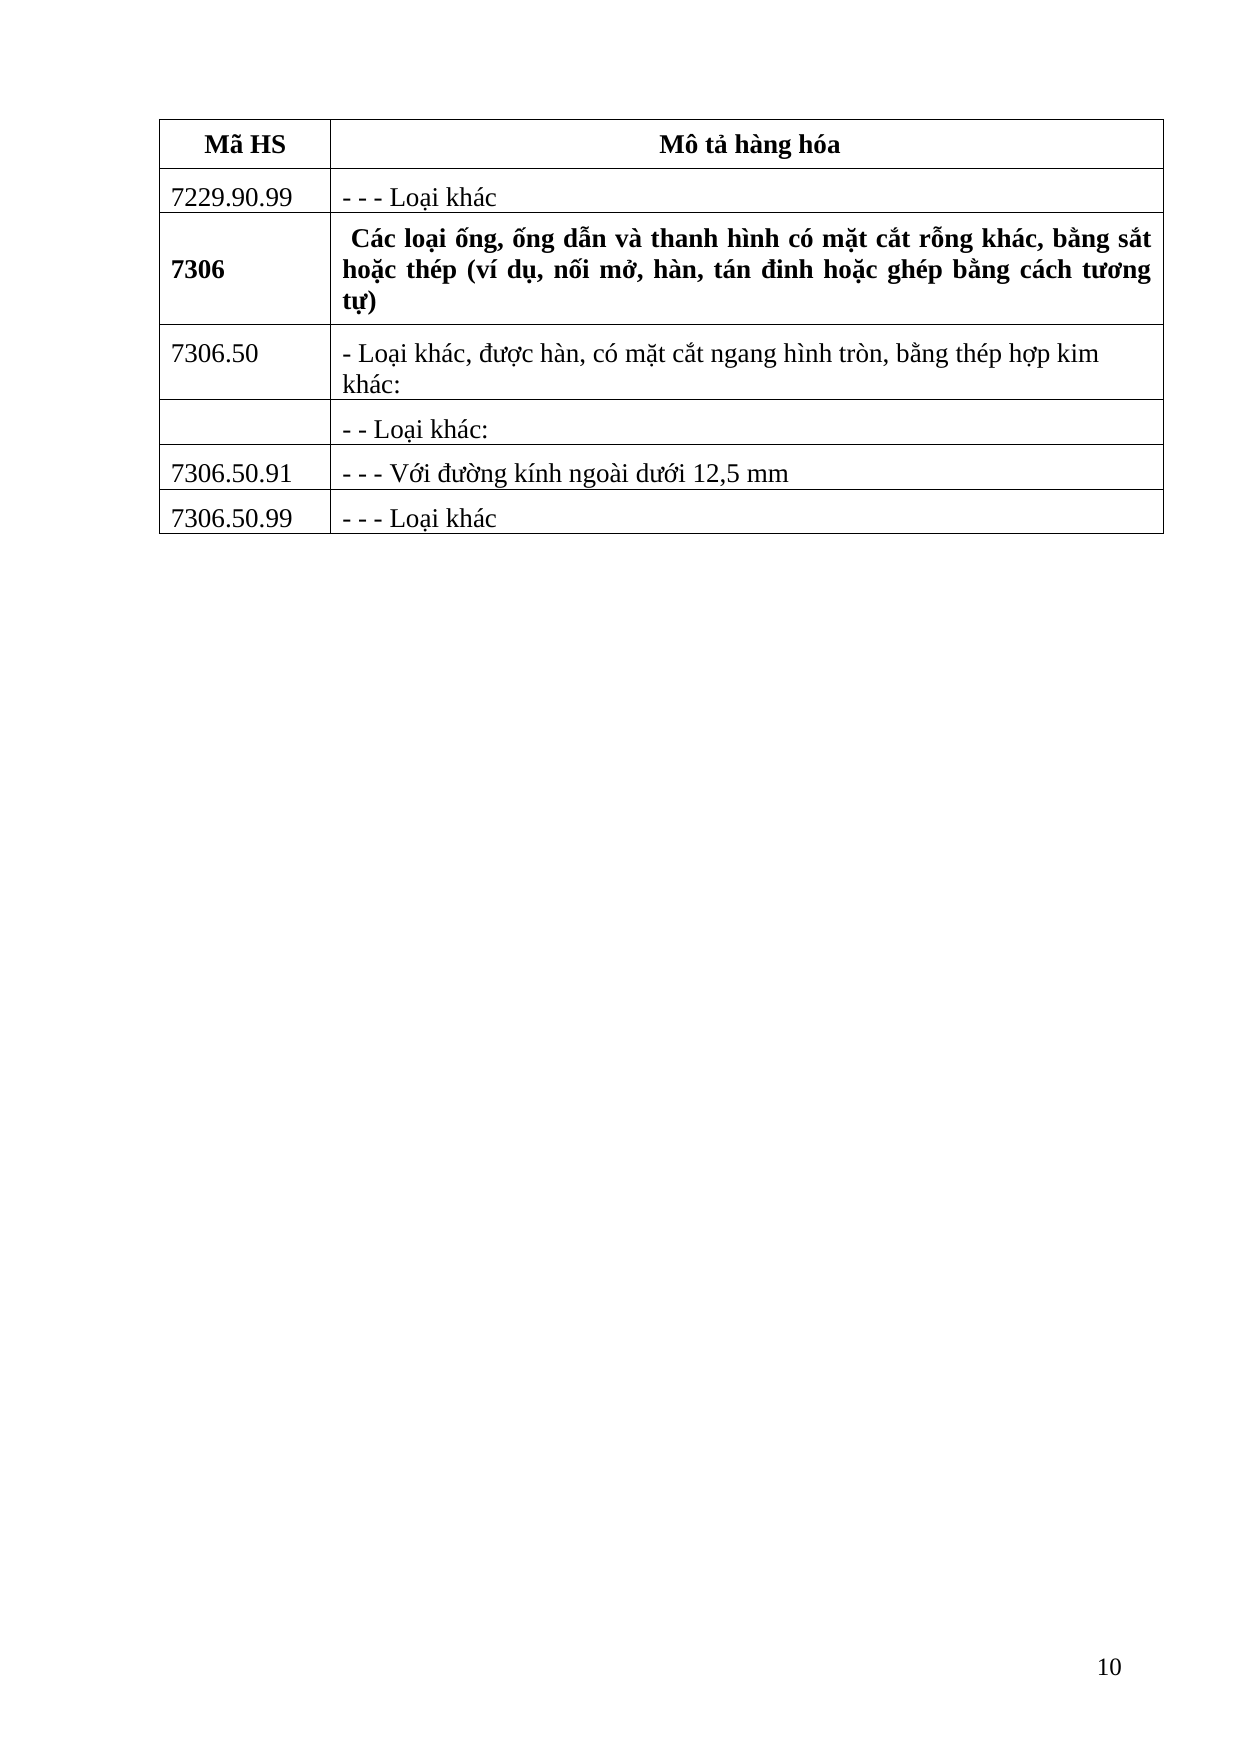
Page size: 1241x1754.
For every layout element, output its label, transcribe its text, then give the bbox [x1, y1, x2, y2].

table_cell - - - Với đường kính ngoài dưới 12,5 mm [331, 445, 1163, 489]
table_cell 7306.50.91 [160, 445, 330, 489]
table_cell - - - Loại khác [331, 169, 1163, 212]
table_cell 7229.90.99 [160, 169, 330, 212]
table_header Mô tả hàng hóa [331, 120, 1163, 168]
table_cell - - Loại khác: [331, 400, 1163, 444]
table_cell 7306.50 [160, 325, 330, 399]
table_cell 7306.50.99 [160, 490, 330, 533]
table_cell - Loại khác, được hàn, có mặt cắt ngang hình tròn, bằng thép hợp kim khác: [331, 325, 1163, 399]
table_cell 7306 [160, 213, 330, 323]
table_cell [160, 400, 330, 444]
table_cell Các loại ống, ống dẫn và thanh hình có mặt cắt rỗng khác, bằng sắt hoặc thép (ví dụ, nối mở, hàn, tán đinh hoặc ghép bằng cách tương tự) [331, 213, 1163, 323]
table_header Mã HS [160, 120, 330, 168]
table_cell - - - Loại khác [331, 490, 1163, 533]
